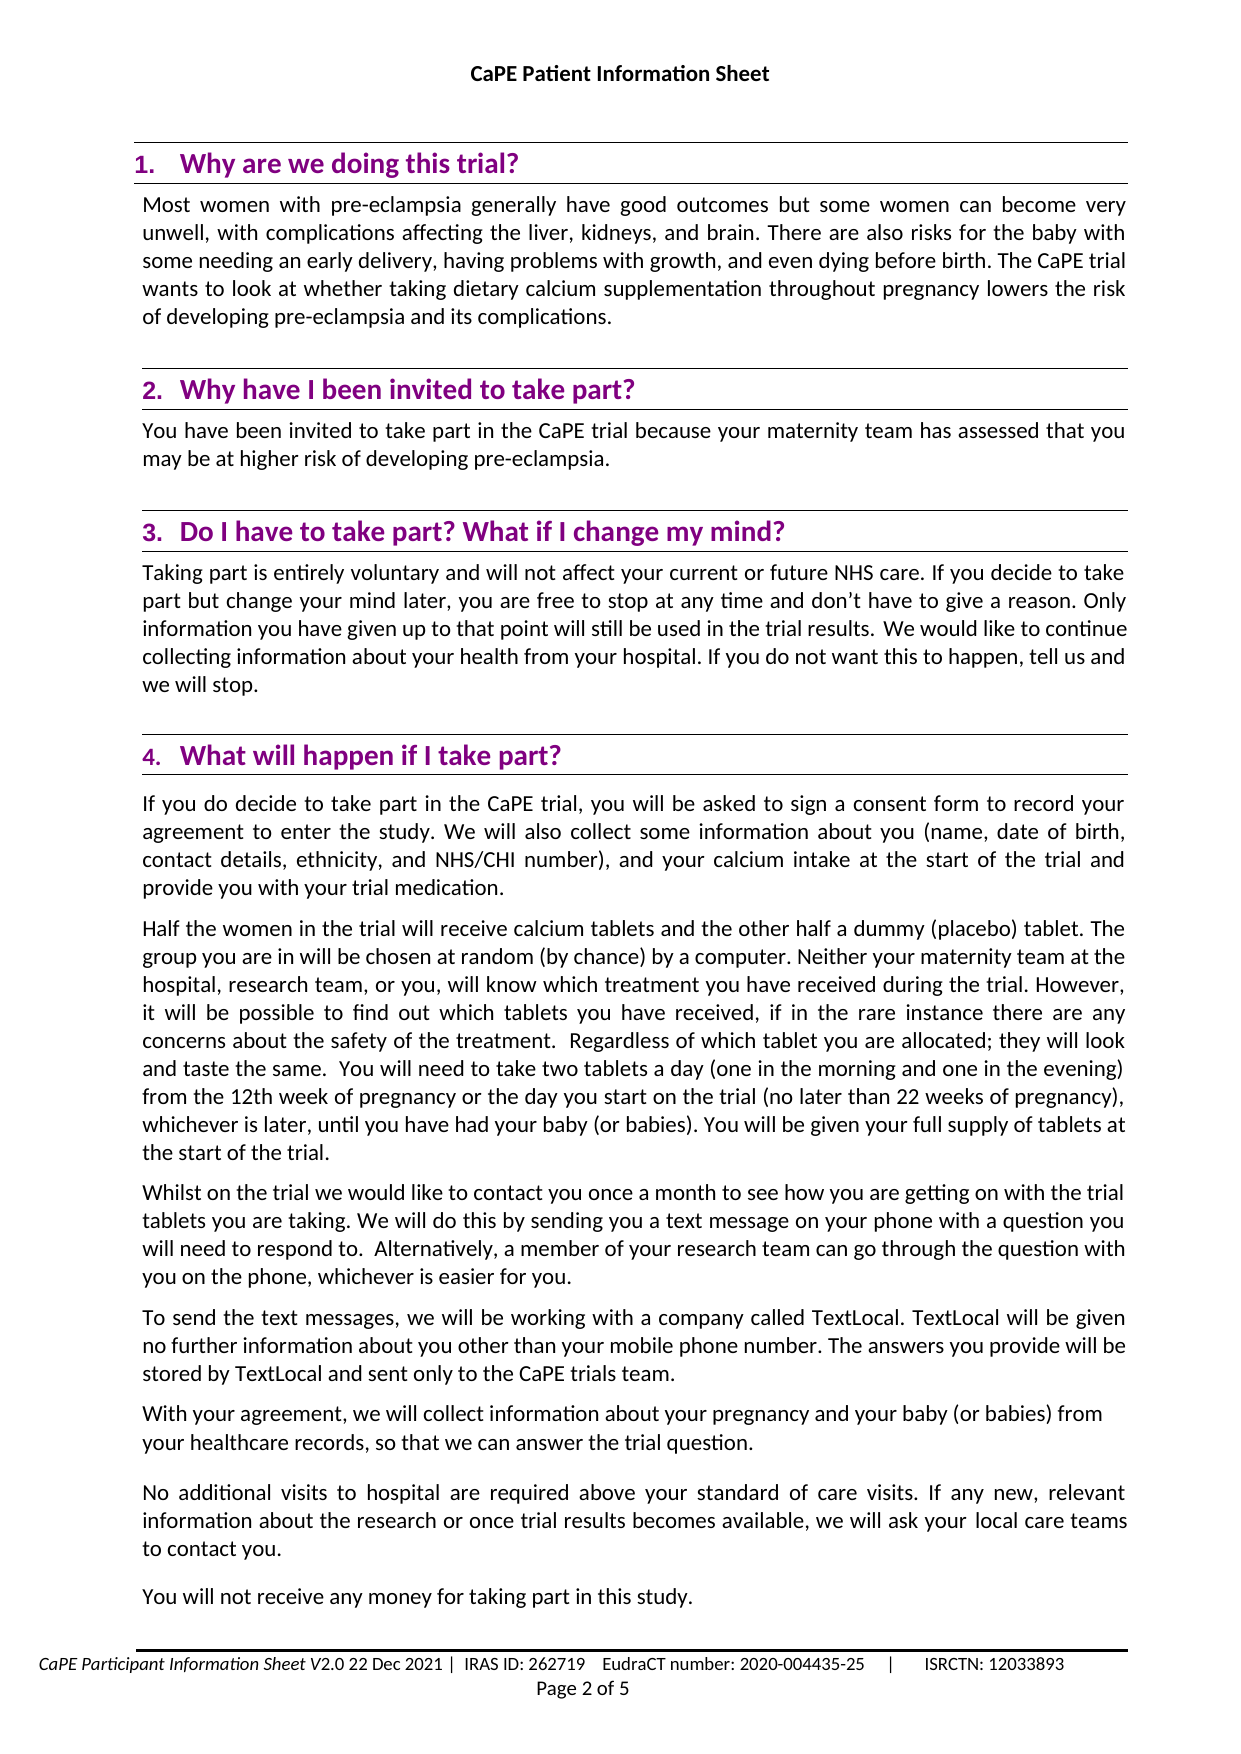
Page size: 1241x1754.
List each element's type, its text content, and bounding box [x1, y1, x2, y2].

text Taking part is entirely voluntary and will not affect your current or future NHS care. If you decide to take part but change your mind later, you are free to stop at any time and don’t have to give a reason. Only information you have given up to that point will still be used in the trial results. We would like to continue collecting information about your health from your hospital. If you do not want this to happen, tell us and we will stop. [142, 558, 1128, 698]
text If you do decide to take part in the CaPE trial, you will be asked to sign a consent form to record your agreement to enter the study. We will also collect some information about you (name, date of birth, contact details, ethnicity, and NHS/CHI number), and your calcium intake at the start of the trial and provide you with your trial medication. [142, 789, 1128, 901]
list Why are we doing this trial? [134, 143, 1128, 183]
text You will not receive any money for taking part in this study. [142, 1582, 1128, 1611]
text Whilst on the trial we would like to contact you once a month to see how you are getting on with the trial tablets you are taking. We will do this by sending you a text message on your phone with a question you will need to respond to. Alternatively, a member of your research team can go through the question with you on the phone, whichever is easier for you. [142, 1178, 1128, 1291]
list Do I have to take part? What if I change my mind? [142, 511, 1128, 551]
text Half the women in the trial will receive calcium tablets and the other half a dummy (placebo) tablet. The group you are in will be chosen at random (by chance) by a computer. Neither your maternity team at the hospital, research team, or you, will know which treatment you have received during the trial. However, it will be possible to find out which tablets you have received, if in the rare instance there are any concerns about the safety of the treatment. Regardless of which tablet you are allocated; they will look and taste the same. You will need to take two tablets a day (one in the morning and one in the evening) from the 12th week of pregnancy or the day you start on the trial (no later than 22 weeks of pregnancy), whichever is later, until you have had your baby (or babies). You will be given your full supply of tablets at the start of the trial. [142, 914, 1128, 1166]
text With your agreement, we will collect information about your pregnancy and your baby (or babies) from your healthcare records, so that we can answer the trial question. [142, 1399, 1128, 1456]
text Most women with pre-eclampsia generally have good outcomes but some women can become very unwell, with complications affecting the liver, kidneys, and brain. There are also risks for the baby with some needing an early delivery, having problems with growth, and even dying before birth. The CaPE trial wants to look at whether taking dietary calcium supplementation throughout pregnancy lowers the risk of developing pre-eclampsia and its complications. [142, 190, 1128, 330]
text You have been invited to take part in the CaPE trial because your maternity team has assessed that you may be at higher risk of developing pre-eclampsia. [142, 416, 1128, 472]
text No additional visits to hospital are required above your standard of care visits. If any new, relevant information about the research or once trial results becomes available, we will ask your local care teams to contact you. [142, 1478, 1128, 1562]
list Why have I been invited to take part? [142, 369, 1128, 409]
text To send the text messages, we will be working with a company called TextLocal. TextLocal will be given no further information about you other than your mobile phone number. The answers you provide will be stored by TextLocal and sent only to the CaPE trials team. [142, 1303, 1128, 1387]
list What will happen if I take part? [142, 735, 1128, 774]
